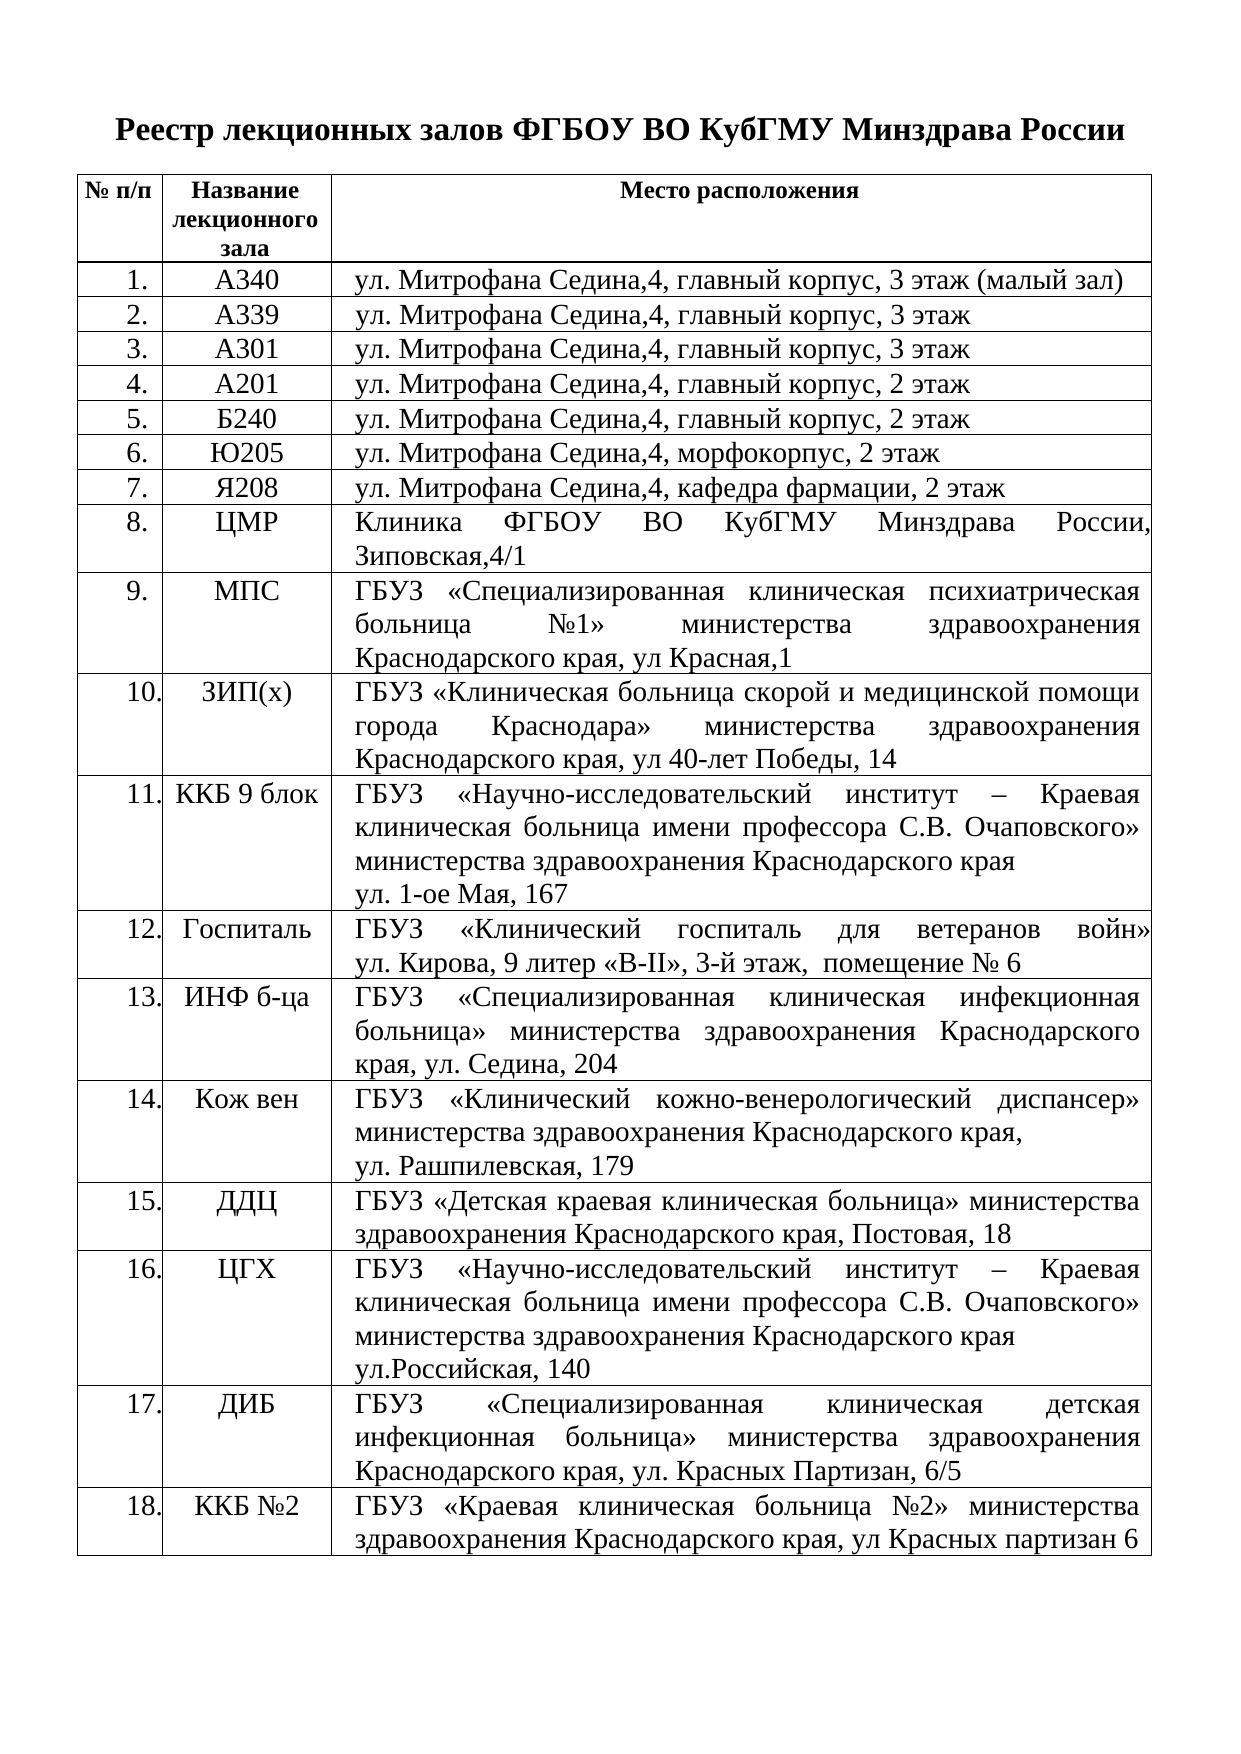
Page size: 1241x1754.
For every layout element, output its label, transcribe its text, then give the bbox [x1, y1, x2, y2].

table_cell ул. Митрофана Седина,4, главный корпус, 3 этаж [332, 332, 1151, 365]
table_cell [78, 435, 162, 469]
table_cell ул. Митрофана Седина,4, кафедра фармации, 2 этаж [332, 470, 1151, 503]
table_cell ДДЦ [163, 1183, 331, 1250]
table_cell Б240 [163, 401, 331, 434]
table_cell А339 [163, 297, 331, 331]
table_cell ГБУЗ «Детская краевая клиническая больница» министерства здравоохранения Краснодарского края, Постовая, 18 [332, 1183, 1151, 1250]
table_header Место расположения [332, 175, 1151, 261]
table_cell Клиника ФГБОУ ВО КубГМУ Минздрава России, Зиповская,4/1 [332, 505, 1151, 572]
table_cell ГБУЗ «Клинический кожно-венерологический диспансер» министерства здравоохранения Краснодарского края, ул. Рашпилевская, 179 [332, 1081, 1151, 1182]
table_cell ГБУЗ «Специализированная клиническая детская инфекционная больница» министерства здравоохранения Краснодарского края, ул. Красных Партизан, 6/5 [332, 1386, 1151, 1487]
table_cell [78, 1251, 162, 1385]
table_cell [78, 911, 162, 978]
table_cell ГБУЗ «Клинический госпиталь для ветеранов войн» ул. Кирова, 9 литер «В-II», 3-й этаж, помещение № 6 [332, 911, 1151, 978]
table_cell ул. Митрофана Седина,4, главный корпус, 2 этаж [332, 366, 1151, 400]
table_cell Ю205 [163, 435, 331, 469]
table_cell ГБУЗ «Специализированная клиническая инфекционная больница» министерства здравоохранения Краснодарского края, ул. Седина, 204 [332, 979, 1151, 1080]
table_cell ДИБ [163, 1386, 331, 1487]
table_cell А340 [163, 263, 331, 296]
table_cell [78, 366, 162, 400]
table_cell ГБУЗ «Научно-исследовательский институт – Краевая клиническая больница имени профессора С.В. Очаповского» министерства здравоохранения Краснодарского края ул. 1-ое Мая, 167 [332, 776, 1151, 910]
table_cell [78, 297, 162, 331]
table_cell [78, 1183, 162, 1250]
table_cell ул. Митрофана Седина,4, главный корпус, 2 этаж [332, 401, 1151, 434]
table_cell [78, 401, 162, 434]
table_cell [78, 573, 162, 673]
table_cell [78, 470, 162, 503]
table_cell А201 [163, 366, 331, 400]
table_cell ГБУЗ «Клиническая больница скорой и медицинской помощи города Краснодара» министерства здравоохранения Краснодарского края, ул 40-лет Победы, 14 [332, 674, 1151, 775]
table_cell [78, 1386, 162, 1487]
table_cell Кож вен [163, 1081, 331, 1182]
table_cell [78, 674, 162, 775]
table_cell ГБУЗ «Научно-исследовательский институт – Краевая клиническая больница имени профессора С.В. Очаповского» министерства здравоохранения Краснодарского края ул.Российская, 140 [332, 1251, 1151, 1385]
table_cell Госпиталь [163, 911, 331, 978]
table_header Название лекционного зала [163, 175, 331, 261]
table_cell [78, 979, 162, 1080]
table_cell ЦМР [163, 505, 331, 572]
table_cell ГБУЗ «Специализированная клиническая психиатрическая больница №1» министерства здравоохранения Краснодарского края, ул Красная,1 [332, 573, 1151, 673]
table_cell [78, 1488, 162, 1555]
table_cell ул. Митрофана Седина,4, главный корпус, 3 этаж (малый зал) [332, 263, 1151, 296]
table_cell ГБУЗ «Краевая клиническая больница №2» министерства здравоохранения Краснодарского края, ул Красных партизан 6 [332, 1488, 1151, 1555]
table_cell А301 [163, 332, 331, 365]
table_cell ИНФ б-ца [163, 979, 331, 1080]
table_cell [78, 263, 162, 296]
table_cell [78, 776, 162, 910]
table_cell МПС [163, 573, 331, 673]
table_cell ул. Митрофана Седина,4, главный корпус, 3 этаж [332, 297, 1151, 331]
text Реестр лекционных залов ФГБОУ ВО КубГМУ Минздрава России [89, 109, 1152, 148]
table_cell [78, 1081, 162, 1182]
table_cell ул. Митрофана Седина,4, морфокорпус, 2 этаж [332, 435, 1151, 469]
table_cell [78, 332, 162, 365]
table_cell [78, 505, 162, 572]
table_cell Я208 [163, 470, 331, 503]
table_cell ЗИП(х) [163, 674, 331, 775]
table_cell ККБ 9 блок [163, 776, 331, 910]
table_header № п/п [78, 175, 162, 261]
table_cell ККБ №2 [163, 1488, 331, 1555]
table_cell ЦГХ [163, 1251, 331, 1385]
